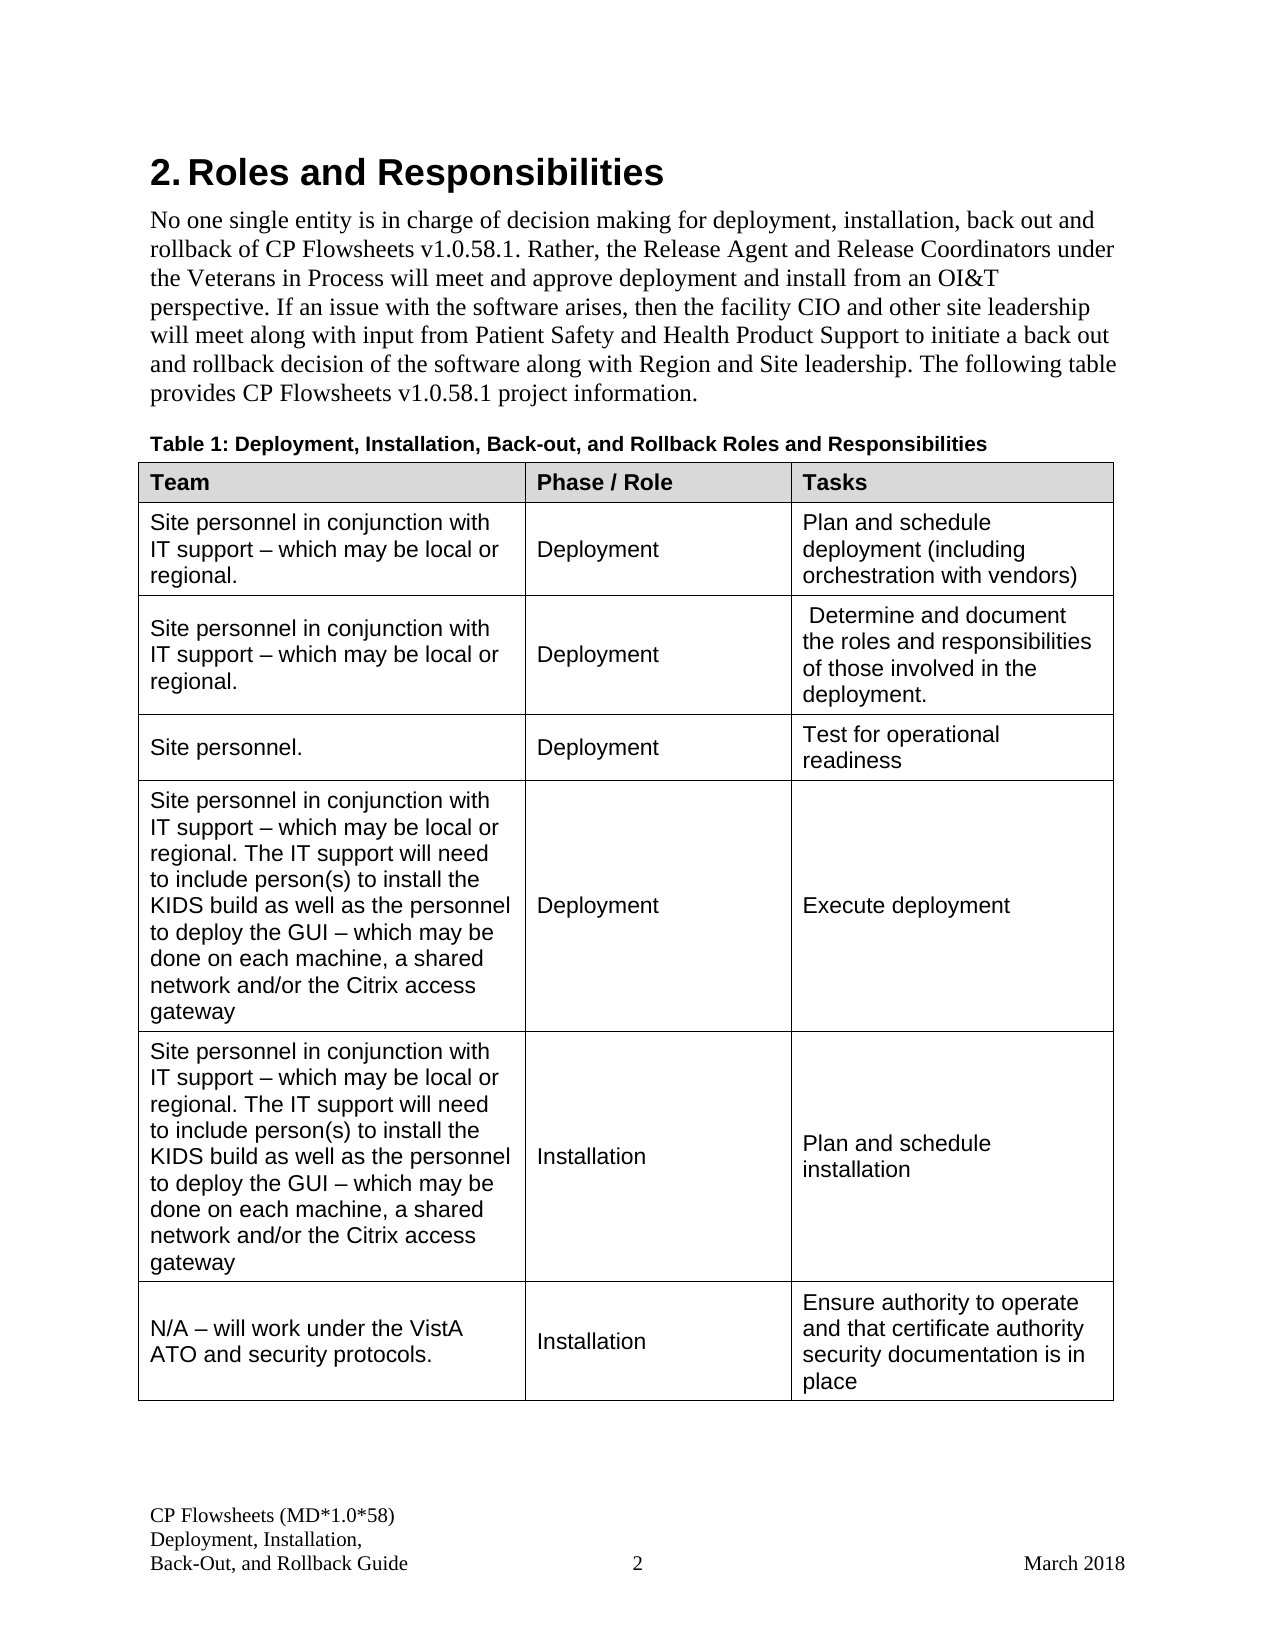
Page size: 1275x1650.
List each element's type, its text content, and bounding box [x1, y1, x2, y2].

table_cell Site personnel in conjunction with IT support – which may be local or regional. [139, 596, 525, 713]
table_cell Plan and schedule deployment (including orchestration with vendors) [792, 503, 1113, 594]
table_header Team [139, 463, 525, 502]
text Table 1: Deployment, Installation, Back-out, and Rollback Roles and Responsibilities [150, 432, 1125, 456]
table_cell Deployment [526, 503, 791, 594]
table_cell Plan and schedule installation [792, 1032, 1113, 1281]
subtitle Roles and Responsibilities [150, 150, 1125, 193]
table_cell Installation [526, 1032, 791, 1281]
table_cell Site personnel. [139, 715, 525, 780]
table_cell Site personnel in conjunction with IT support – which may be local or regional. [139, 503, 525, 594]
table_cell Test for operational readiness [792, 715, 1113, 780]
table_cell Site personnel in conjunction with IT support – which may be local or regional. The IT support will need to include person(s) to install the KIDS build as well as the personnel to deploy the GUI – which may be done on each machine, a shared network and/or the Citrix access gateway [139, 1032, 525, 1281]
table_cell N/A – will work under the VistA ATO and security protocols. [139, 1282, 525, 1400]
table_cell Ensure authority to operate and that certificate authority security documentation is in place [792, 1282, 1113, 1400]
table_cell Execute deployment [792, 781, 1113, 1031]
table_cell Determine and document the roles and responsibilities of those involved in the deployment. [792, 596, 1113, 713]
table_cell Site personnel in conjunction with IT support – which may be local or regional. The IT support will need to include person(s) to install the KIDS build as well as the personnel to deploy the GUI – which may be done on each machine, a shared network and/or the Citrix access gateway [139, 781, 525, 1031]
text No one single entity is in charge of decision making for deployment, installation, back out and rollback of CP Flowsheets v1.0.58.1. Rather, the Release Agent and Release Coordinators under the Veterans in Process will meet and approve deployment and install from an OI&T perspective. If an issue with the software arises, then the facility CIO and other site leadership will meet along with input from Patient Safety and Health Product Support to initiate a back out and rollback decision of the software along with Region and Site leadership. The following table provides CP Flowsheets v1.0.58.1 project information. [150, 206, 1125, 407]
table_cell Deployment [526, 596, 791, 713]
table_cell Installation [526, 1282, 791, 1400]
table_header Tasks [792, 463, 1113, 502]
table_cell Deployment [526, 715, 791, 780]
table_header Phase / Role [526, 463, 791, 502]
table_cell Deployment [526, 781, 791, 1031]
